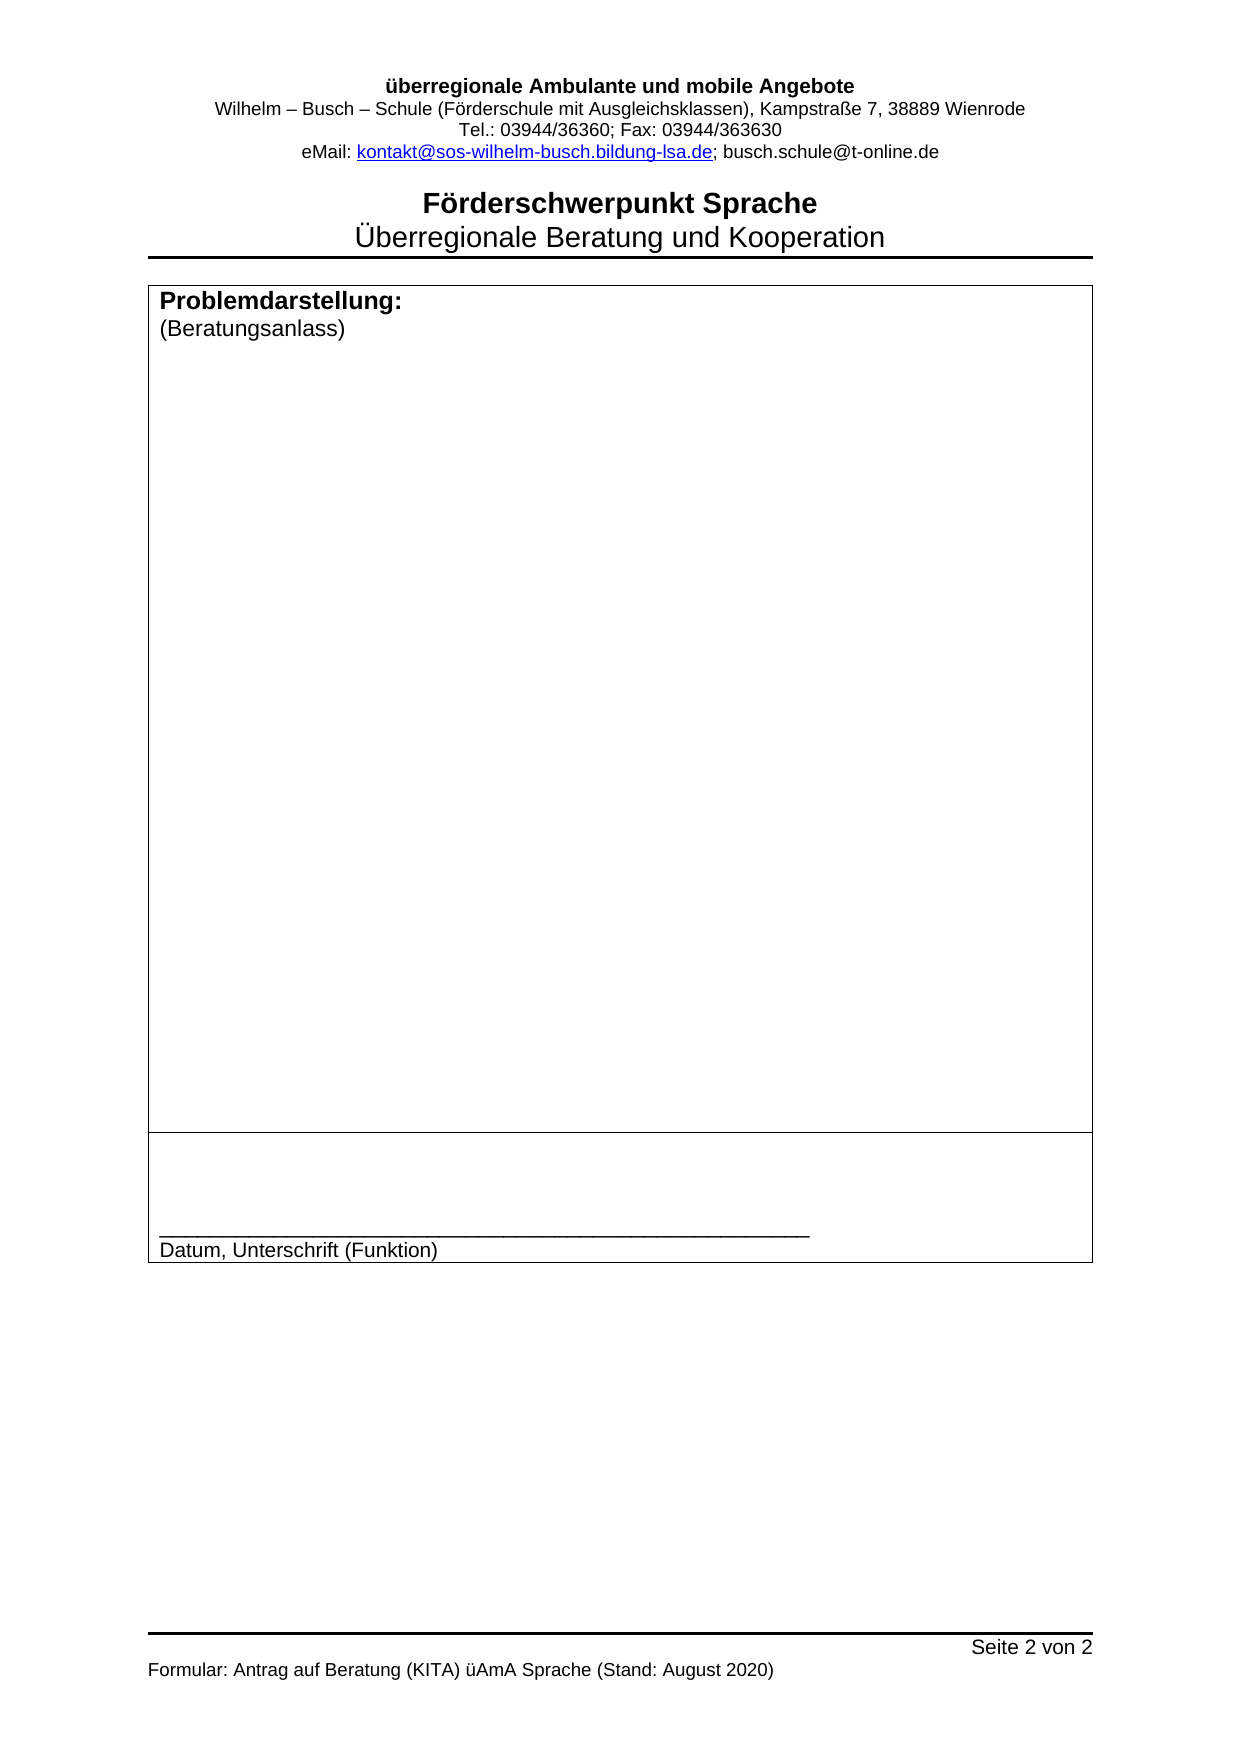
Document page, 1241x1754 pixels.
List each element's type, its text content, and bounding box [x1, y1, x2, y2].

table_cell ___________________________________________________ Datum, Unterschrift (Funktion) [149, 1133, 1092, 1262]
table_header Problemdarstellung: (Beratungsanlass) [149, 286, 1092, 1132]
